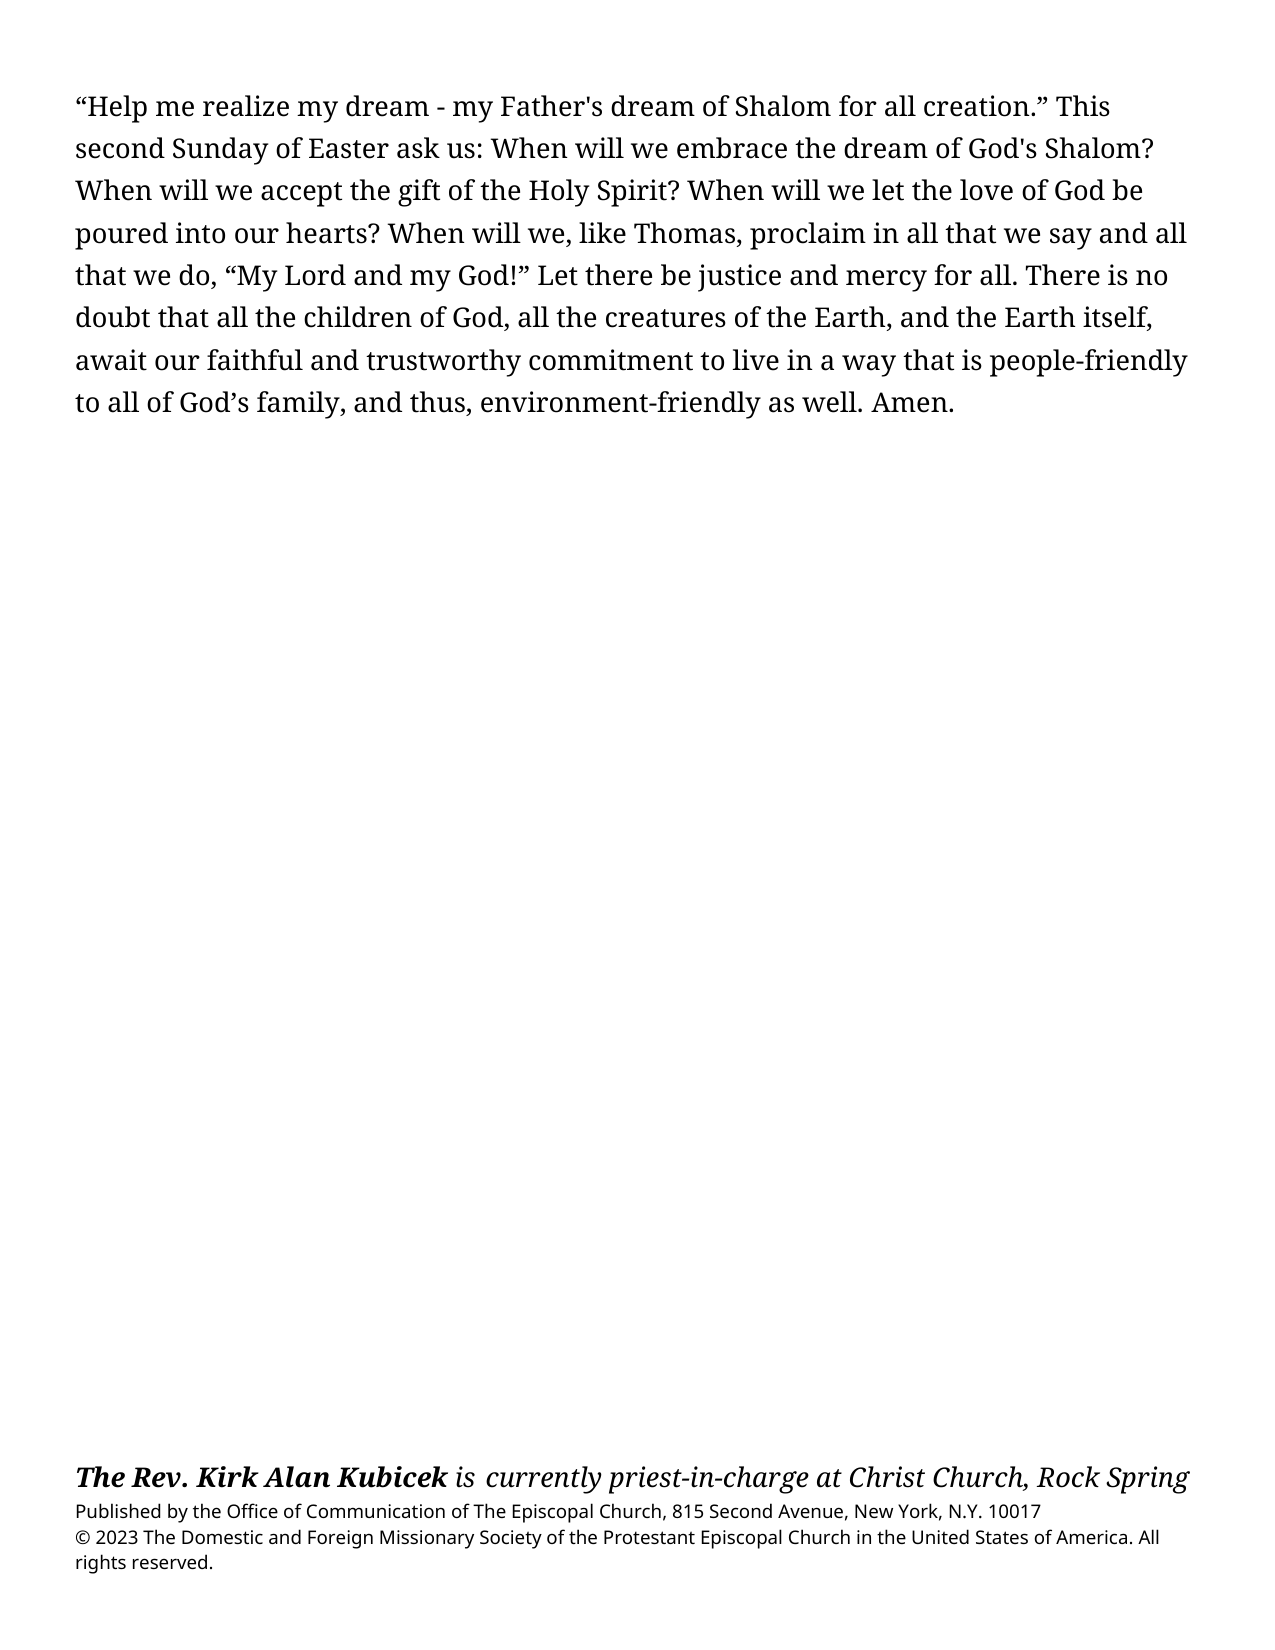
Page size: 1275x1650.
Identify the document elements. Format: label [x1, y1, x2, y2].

text [75, 1459, 1200, 1496]
text [75, 87, 1200, 421]
